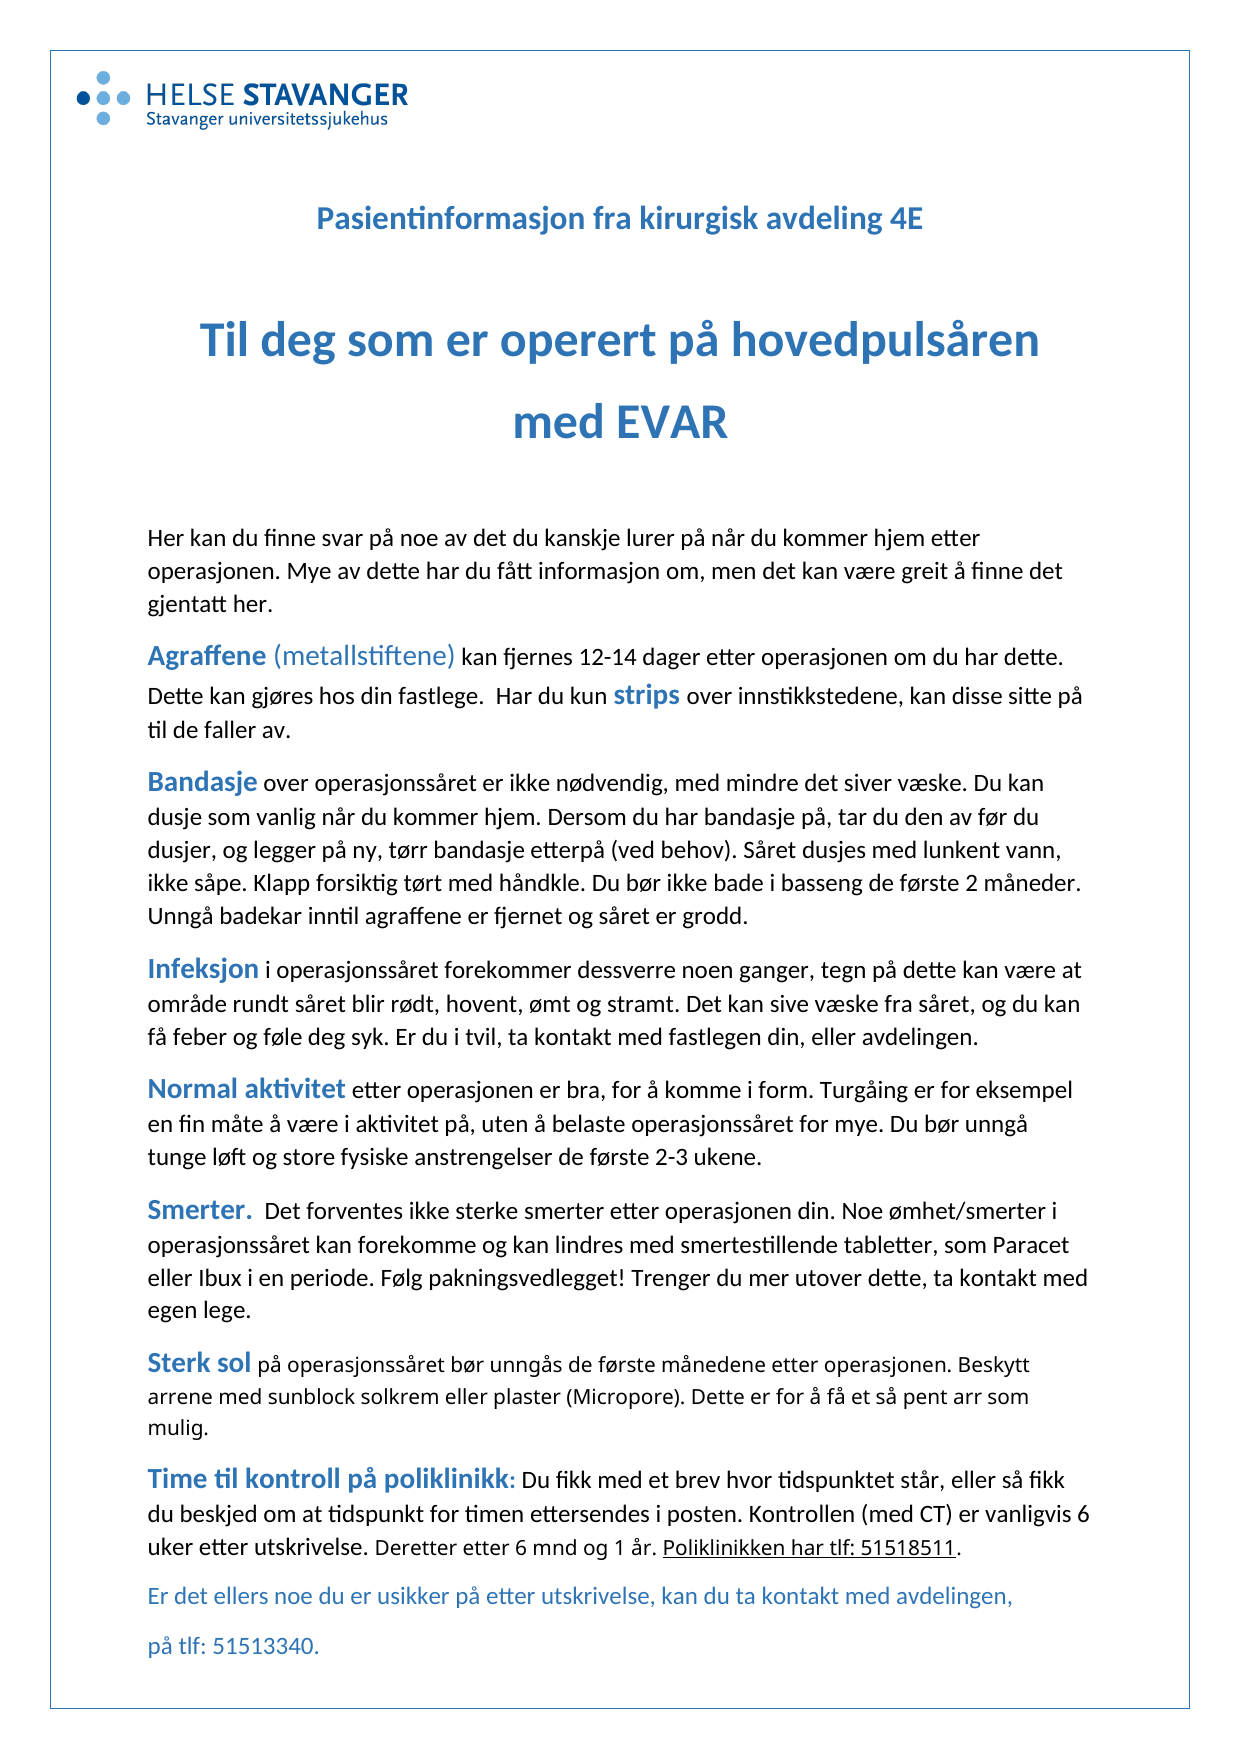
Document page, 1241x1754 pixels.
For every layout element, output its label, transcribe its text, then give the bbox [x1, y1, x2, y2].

text på tlf: 51513340. [147, 1630, 1093, 1661]
text Infeksjon i operasjonssåret forekommer dessverre noen ganger, tegn på dette kan være at område rundt såret blir rødt, hovent, ømt og stramt. Det kan sive væske fra såret, og du kan få feber og føle deg syk. Er du i tvil, ta kontakt med fastlegen din, eller avdelingen. [147, 950, 1093, 1051]
text Er det ellers noe du er usikker på etter utskrivelse, kan du ta kontakt med avdelingen, [147, 1581, 1093, 1611]
text Time til kontroll på poliklinikk: Du fikk med et brev hvor tidspunktet står, eller så fikk du beskjed om at tidspunkt for timen ettersendes i posten. Kontrollen (med CT) er vanligvis 6 uker etter utskrivelse. Deretter etter 6 mnd og 1 år. Poliklinikken har tlf: 51518511. [147, 1460, 1093, 1561]
text Pasientinformasjon fra kirurgisk avdeling 4E [147, 197, 1093, 238]
text Agraffene (metallstiftene) kan fjernes 12-14 dager etter operasjonen om du har dette. Dette kan gjøres hos din fastlege. Har du kun strips over innstikkstedene, kan disse sitte på til de faller av. [147, 637, 1093, 744]
text Her kan du finne svar på noe av det du kanskje lurer på når du kommer hjem etter operasjonen. Mye av dette har du fått informasjon om, men det kan være greit å finne det gjentatt her. [147, 522, 1093, 618]
picture [69, 67, 416, 139]
text Smerter. Det forventes ikke sterke smerter etter operasjonen din. Noe ømhet/smerter i operasjonssåret kan forekomme og kan lindres med smertestillende tabletter, som Paracet eller Ibux i en periode. Følg pakningsvedlegget! Trenger du mer utover dette, ta kontakt med egen lege. [147, 1191, 1093, 1325]
text Til deg som er operert på hovedpulsåren [147, 307, 1093, 368]
text Bandasje over operasjonssåret er ikke nødvendig, med mindre det siver væske. Du kan dusje som vanlig når du kommer hjem. Dersom du har bandasje på, tar du den av før du dusjer, og legger på ny, tørr bandasje etterpå (ved behov). Såret dusjes med lunkent vann, ikke såpe. Klapp forsiktig tørt med håndkle. Du bør ikke bade i basseng de første 2 måneder. Unngå badekar inntil agraffene er fjernet og såret er grodd. [147, 763, 1093, 931]
text med EVAR [147, 390, 1093, 451]
text Sterk sol på operasjonssåret bør unngås de første månedene etter operasjonen. Beskytt arrene med sunblock solkrem eller plaster (Micropore). Dette er for å få et så pent arr som mulig. [147, 1344, 1093, 1441]
text Normal aktivitet etter operasjonen er bra, for å komme i form. Turgåing er for eksempel en fin måte å være i aktivitet på, uten å belaste operasjonssåret for mye. Du bør unngå tunge løft og store fysiske anstrengelser de første 2-3 ukene. [147, 1070, 1093, 1172]
